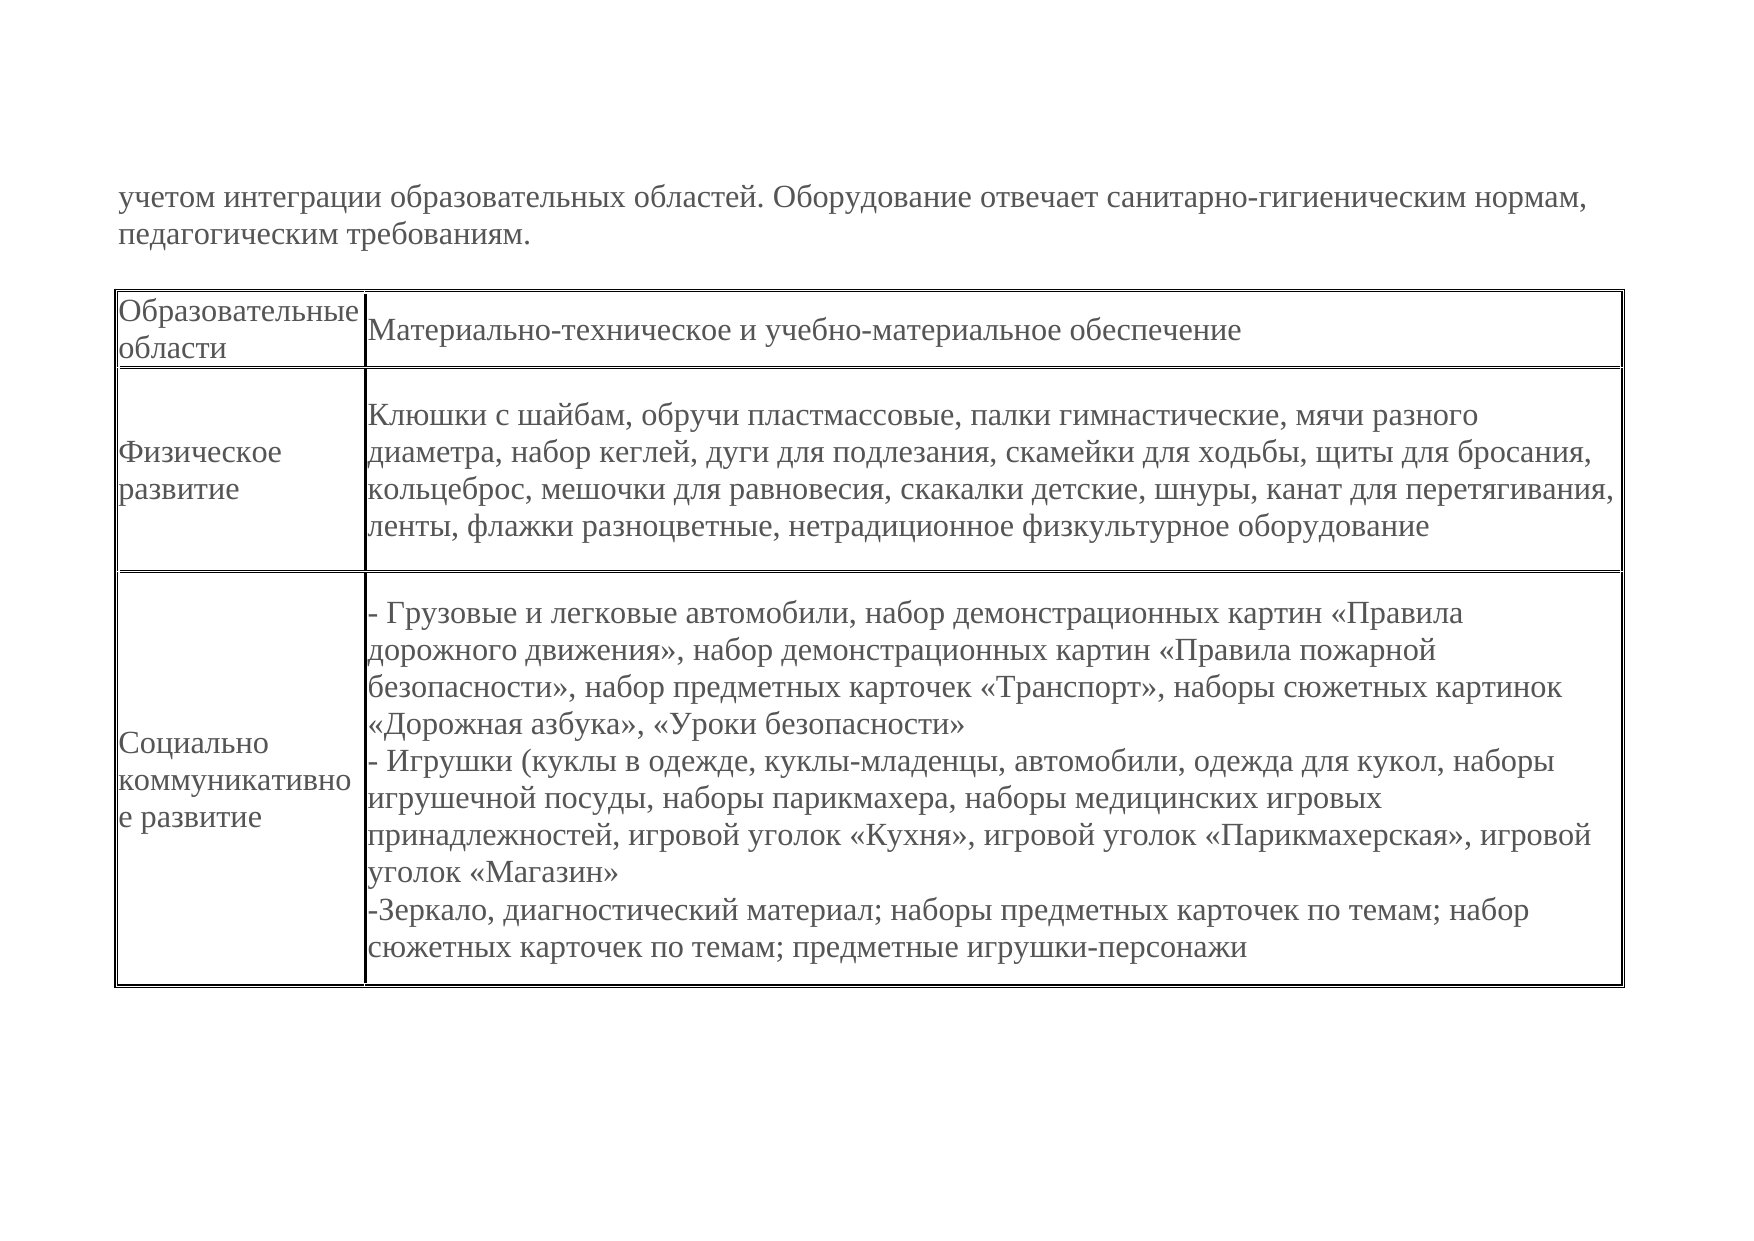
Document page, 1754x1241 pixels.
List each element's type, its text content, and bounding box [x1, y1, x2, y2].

table_cell Социально коммуникативное развитие [116, 570, 365, 984]
table_cell Клюшки с шайбам, обручи пластмассовые, палки гимнастические, мячи разного диаметра, набор кеглей, дуги для подлезания, скамейки для ходьбы, щиты для бросания, кольцеброс, мешочки для равновесия, скакалки детские, шнуры, канат для перетягивания, ленты, флажки разноцветные, нетрадиционное физкультурное оборудование [365, 366, 1623, 570]
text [118, 177, 1636, 251]
table_header Материально-техническое и учебно-материальное обеспечение [365, 292, 1621, 366]
table_cell Физическое развитие [116, 366, 365, 570]
table_header Образовательные области [118, 290, 365, 366]
table_cell - Грузовые и легковые автомобили, набор демонстрационных картин «Правила дорожного движения», набор демонстрационных картин «Правила пожарной безопасности», набор предметных карточек «Транспорт», наборы сюжетных картинок «Дорожная азбука», «Уроки безопасности» - Игрушки (куклы в одежде, куклы-младенцы, автомобили, одежда для кукол, наборы игрушечной посуды, наборы парикмахера, наборы медицинских игровых принадлежностей, игровой уголок «Кухня», игровой уголок «Парикмахерская», игровой уголок «Магазин» -Зеркало, диагностический материал; наборы предметных карточек по темам; набор сюжетных карточек по темам; предметные игрушки-персонажи [365, 570, 1623, 984]
